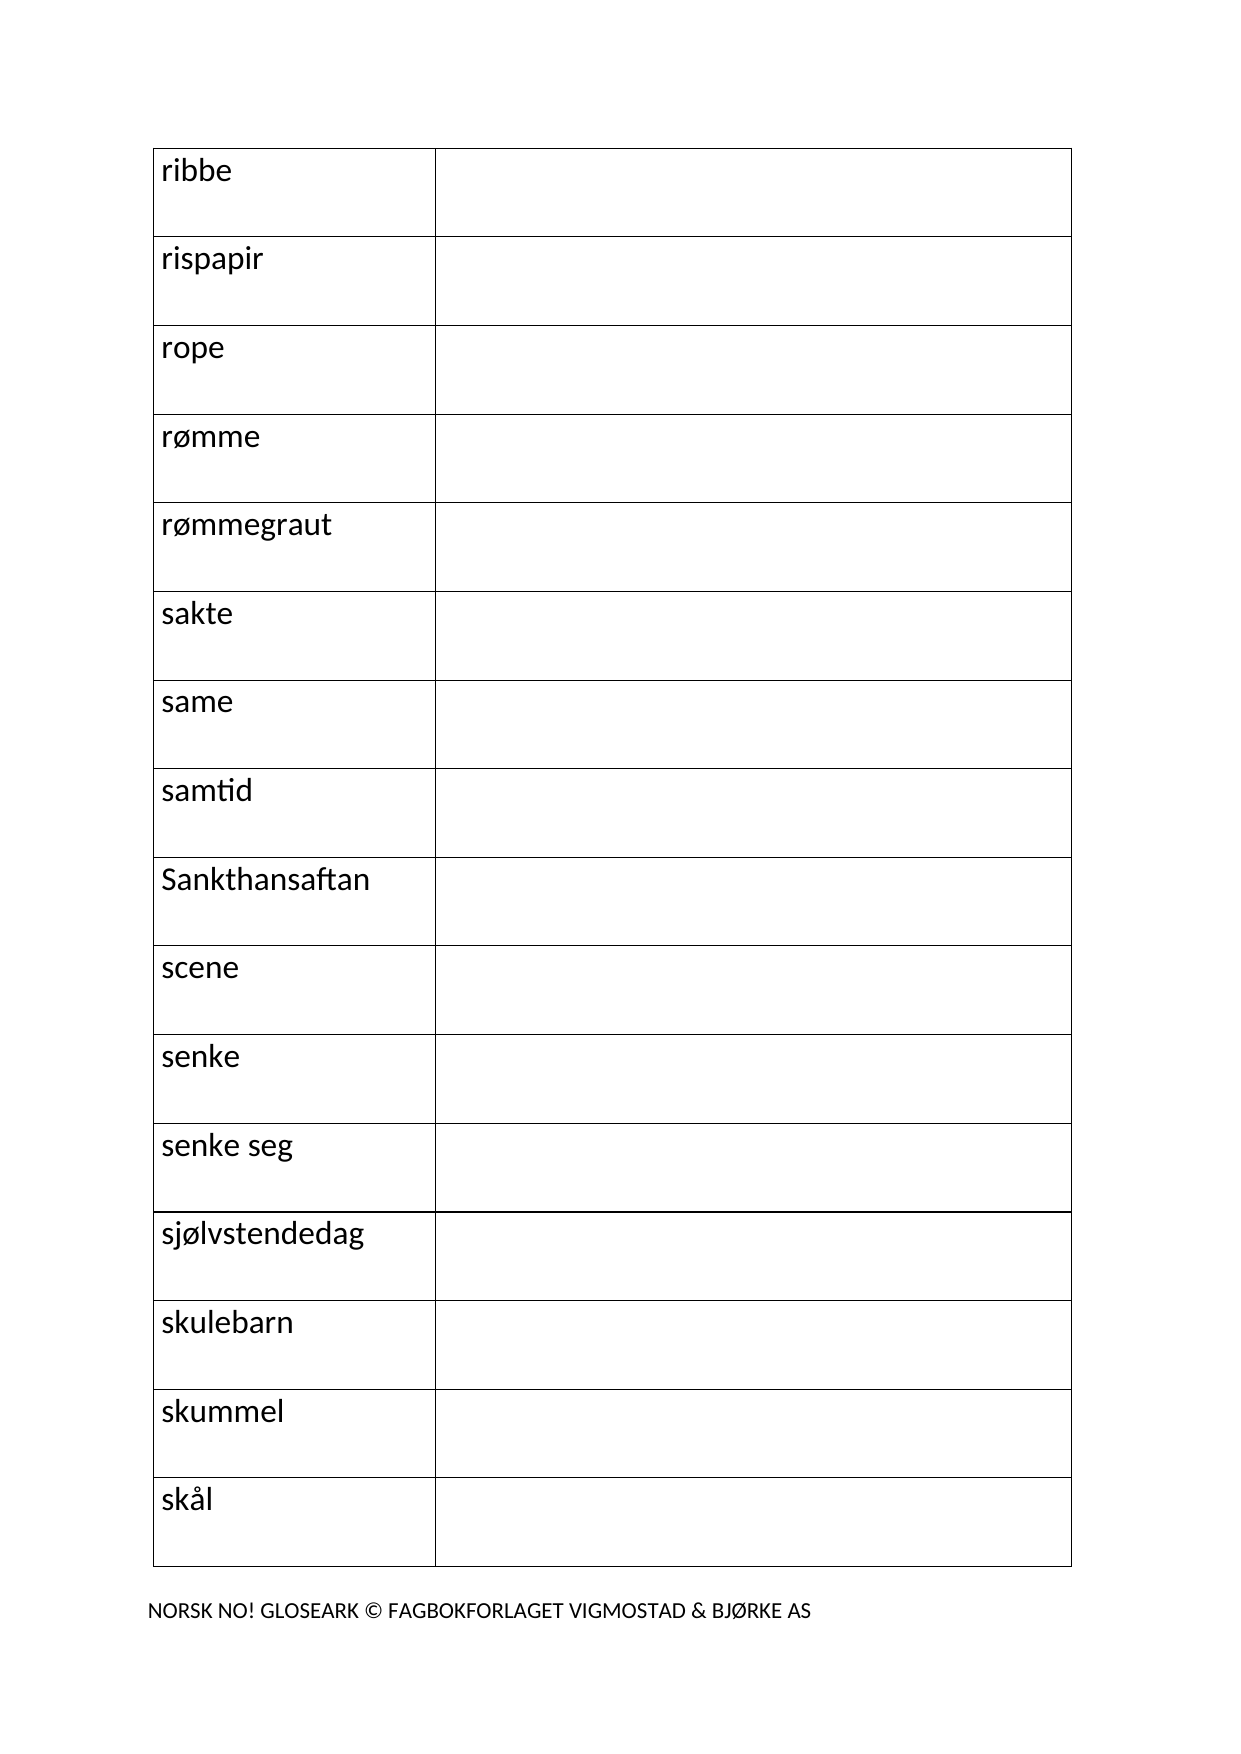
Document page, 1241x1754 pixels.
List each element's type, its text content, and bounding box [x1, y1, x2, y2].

table_cell [436, 503, 1071, 591]
table_cell [436, 946, 1071, 1034]
table_cell skummel [154, 1390, 435, 1477]
table_cell [436, 1301, 1071, 1389]
table_cell skulebarn [154, 1301, 435, 1389]
table_cell [436, 415, 1071, 502]
table_cell [436, 1124, 1071, 1211]
table_cell sjølvstendedag [154, 1213, 435, 1300]
table_cell [436, 1390, 1071, 1477]
table_cell sakte [154, 592, 435, 679]
table_cell samtid [154, 769, 435, 857]
table_cell [436, 149, 1071, 236]
table_cell [436, 326, 1071, 413]
table_cell [436, 237, 1071, 325]
table_cell rope [154, 326, 435, 413]
table_cell Sankthansaftan [154, 858, 435, 945]
table_cell [436, 1035, 1071, 1123]
table_cell [436, 592, 1071, 679]
table_cell [436, 681, 1071, 768]
table_cell senke seg [154, 1124, 435, 1211]
table_cell scene [154, 946, 435, 1034]
table_cell [436, 1478, 1071, 1566]
table_cell [436, 1213, 1071, 1300]
table_cell rømme [154, 415, 435, 502]
table_cell ribbe [154, 149, 435, 236]
table_cell rømmegraut [154, 503, 435, 591]
table_cell rispapir [154, 237, 435, 325]
table_cell senke [154, 1035, 435, 1123]
table_cell same [154, 681, 435, 768]
table_cell skål [154, 1478, 435, 1566]
table_cell [436, 858, 1071, 945]
table_cell [436, 769, 1071, 857]
